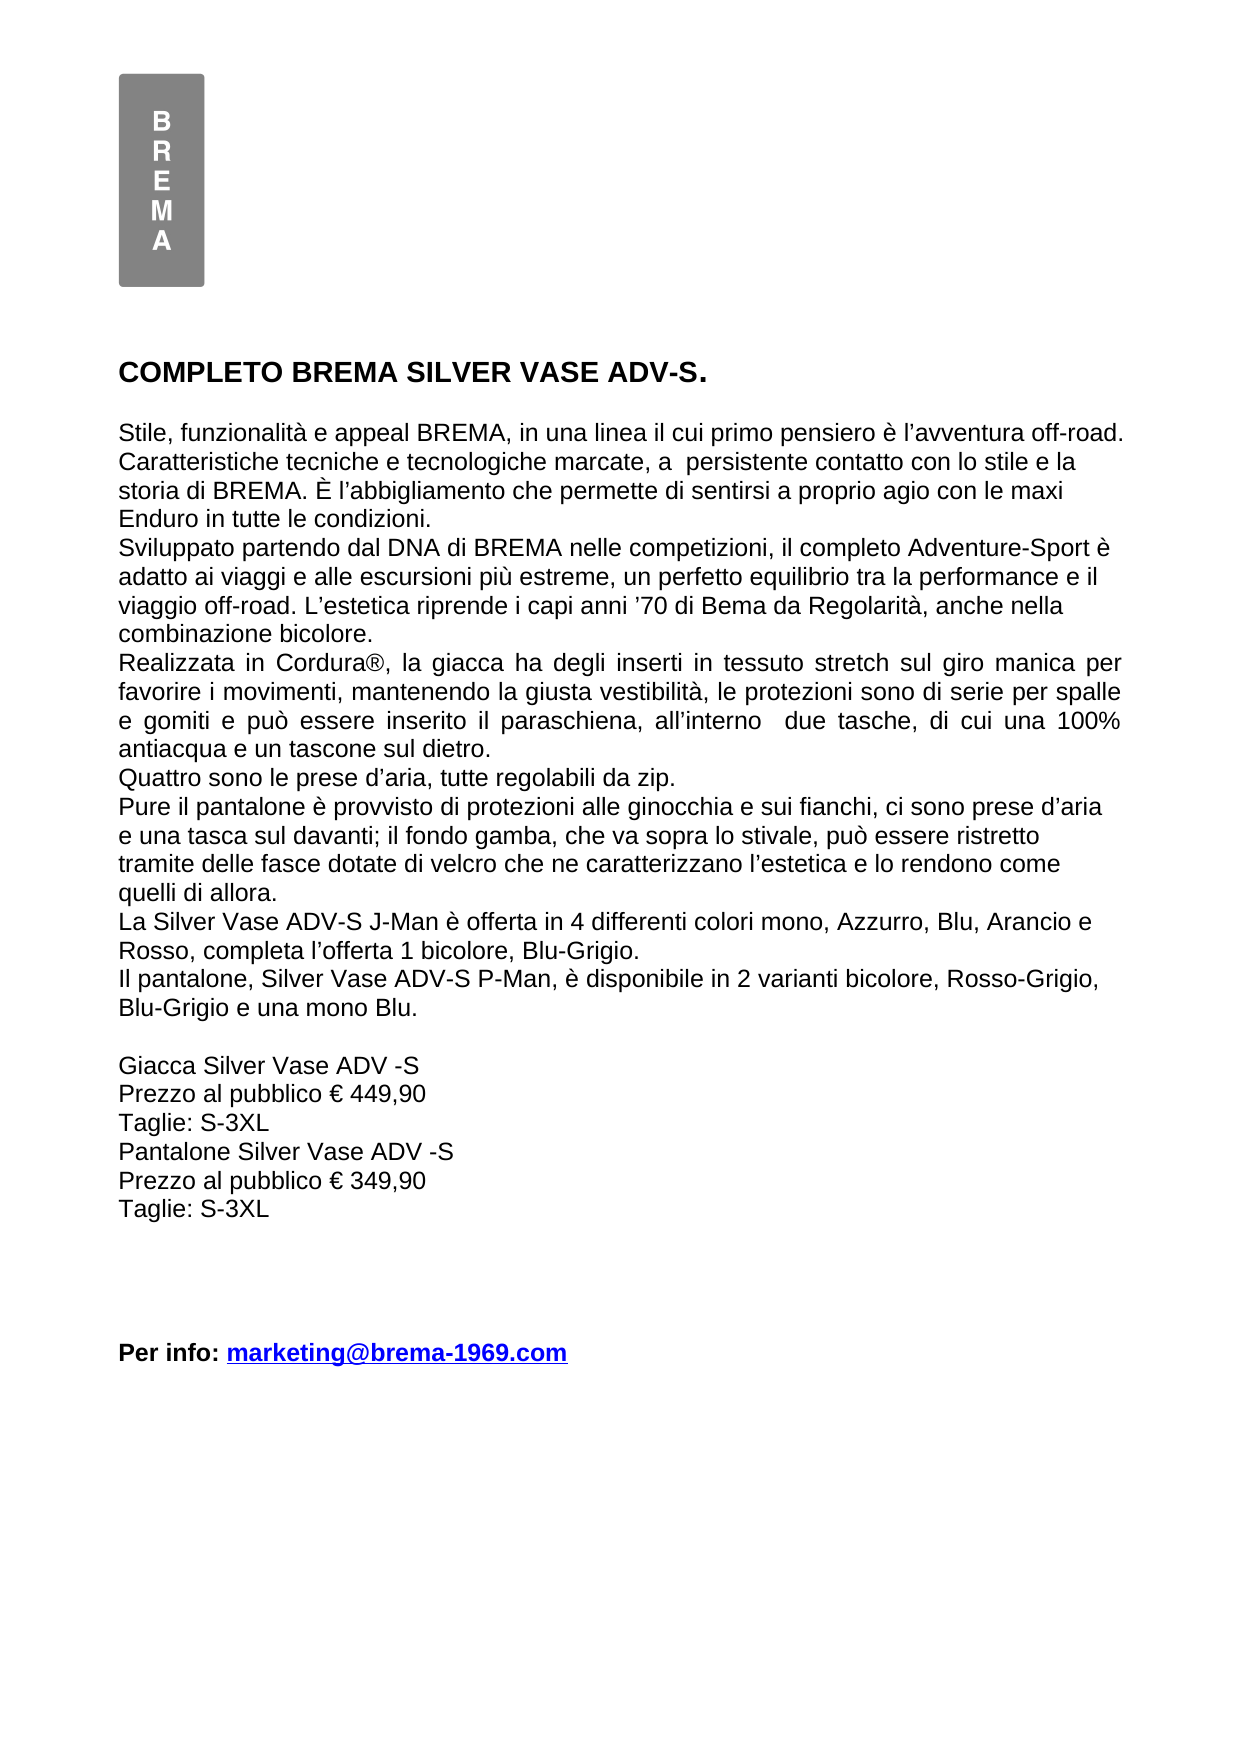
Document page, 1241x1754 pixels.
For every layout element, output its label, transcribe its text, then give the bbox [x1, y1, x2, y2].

text Stile, funzionalità e appeal BREMA, in una linea il cui primo pensiero è l’avventura off-road. Caratteristiche tecniche e tecnologiche marcate, a persistente contatto con lo stile e la storia di BREMA. È l’abbigliamento che permette di sentirsi a proprio agio con le maxi Enduro in tutte le condizioni. [118, 418, 1138, 533]
text La Silver Vase ADV-S J-Man è offerta in 4 differenti colori mono, Azzurro, Blu, Arancio e Rosso, completa l’offerta 1 bicolore, Blu-Grigio. [118, 907, 1138, 964]
text Prezzo al pubblico € 349,90 [118, 1166, 1122, 1194]
text Il pantalone, Silver Vase ADV-S P-Man, è disponibile in 2 varianti bicolore, Rosso-Grigio, Blu-Grigio e una mono Blu. [118, 964, 1123, 1022]
text Prezzo al pubblico € 449,90 [118, 1079, 1122, 1108]
text Taglie: S-3XL [118, 1194, 1122, 1223]
text Realizzata in Cordura®, la giacca ha degli inserti in tessuto stretch sul giro manica per favorire i movimenti, mantenendo la giusta vestibilità, le protezioni sono di serie per spalle e gomiti e può essere inserito il paraschiena, all’interno due tasche, di cui una 100% antiacqua e un tascone sul dietro. [118, 648, 1123, 763]
text Giacca Silver Vase ADV -S [118, 1051, 1122, 1079]
text Taglie: S-3XL [118, 1108, 1122, 1137]
text Per info: marketing@brema-1969.com [118, 1338, 1122, 1367]
text Sviluppato partendo dal DNA di BREMA nelle competizioni, il completo Adventure-Sport è adatto ai viaggi e alle escursioni più estreme, un perfetto equilibrio tra la performance e il viaggio off-road. L’estetica riprende i capi anni ’70 di Bema da Regolarità, anche nella combinazione bicolore. [118, 533, 1138, 648]
text Pantalone Silver Vase ADV -S [118, 1137, 1122, 1166]
text Quattro sono le prese d’aria, tutte regolabili da zip. [118, 763, 916, 792]
picture [118, 73, 205, 287]
text COMPLETO BREMA SILVER VASE ADV-S. [118, 351, 916, 389]
text Pure il pantalone è provvisto di protezioni alle ginocchia e sui fianchi, ci sono prese d’aria e una tasca sul davanti; il fondo gamba, che va sopra lo stivale, può essere ristretto tramite delle fasce dotate di velcro che ne caratterizzano l’estetica e lo rendono come quelli di allora. [118, 792, 1123, 907]
